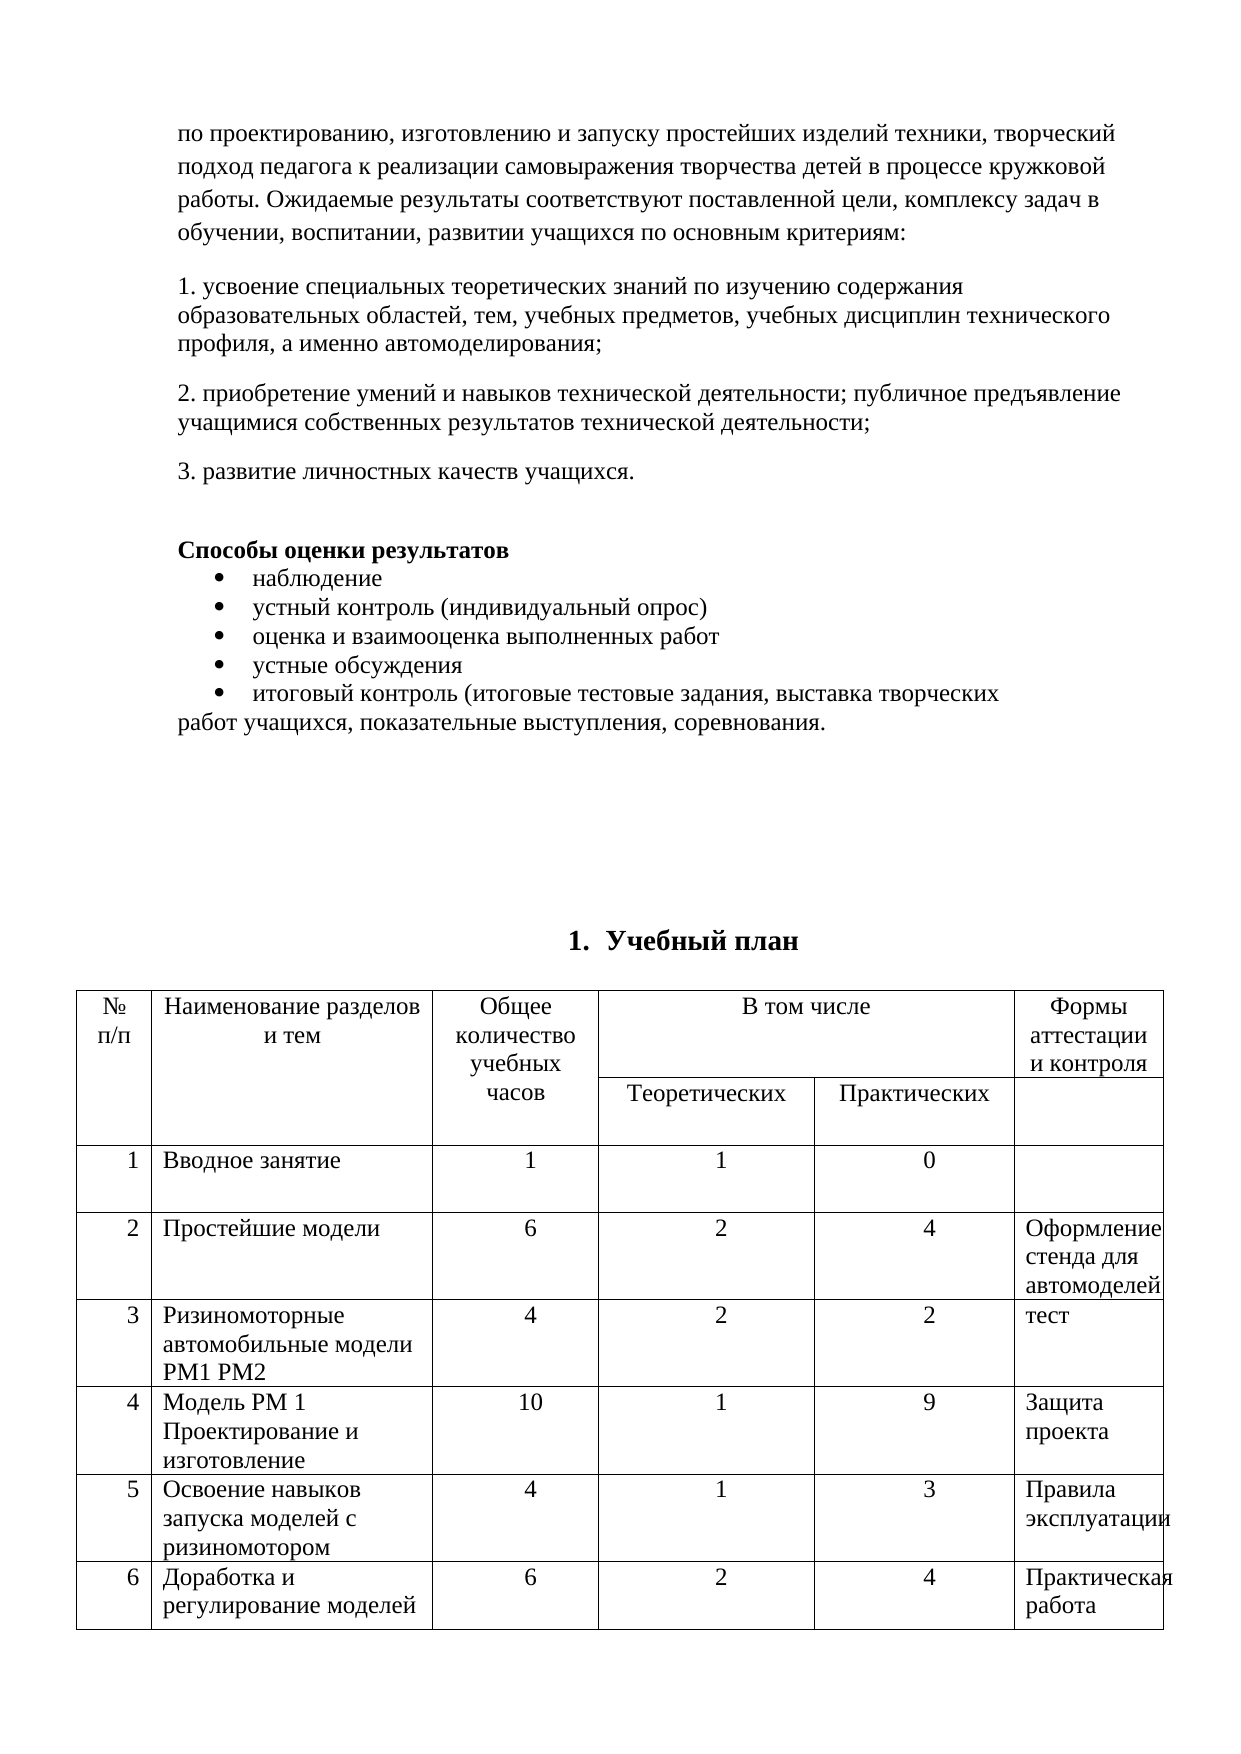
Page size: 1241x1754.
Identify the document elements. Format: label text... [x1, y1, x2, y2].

table_cell 4 [433, 1300, 598, 1386]
table_cell [1015, 1078, 1163, 1144]
table_cell 2 [599, 1300, 814, 1386]
table_cell 2 [599, 1562, 814, 1629]
text Способы оценки результатов [177, 535, 1152, 563]
table_header № п/п [77, 991, 151, 1144]
table_cell Ризиномоторные автомобильные модели РМ1 РМ2 [152, 1300, 432, 1386]
table_cell 1 [77, 1146, 151, 1212]
table_cell 2 [599, 1213, 814, 1299]
list оценка и взаимооценка выполненных работ [215, 621, 1152, 650]
table_cell Доработка и регулирование моделей [152, 1562, 432, 1629]
table_cell 1 [433, 1146, 598, 1212]
table_cell 4 [815, 1562, 1014, 1629]
table_cell Оформление стенда для автомоделей [1015, 1213, 1163, 1299]
table_cell 1 [599, 1475, 814, 1561]
table_cell 6 [433, 1213, 598, 1299]
table_cell Практическая работа [1015, 1562, 1163, 1629]
table_cell 6 [77, 1562, 151, 1629]
table_cell Вводное занятие [152, 1146, 432, 1212]
table_header В том числе [599, 991, 1014, 1077]
table_cell 1 [599, 1146, 814, 1212]
table_cell 1 [599, 1387, 814, 1473]
table_cell 4 [433, 1475, 598, 1561]
table_cell 4 [815, 1213, 1014, 1299]
table_cell 3 [815, 1475, 1014, 1561]
table_cell 3 [77, 1300, 151, 1386]
table_cell 2 [815, 1300, 1014, 1386]
table_cell 9 [815, 1387, 1014, 1473]
list Учебный план [215, 923, 1152, 956]
table_cell Теоретических [599, 1078, 814, 1144]
list наблюдение [215, 563, 1152, 592]
table_cell [1015, 1146, 1163, 1212]
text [177, 118, 1152, 246]
list устный контроль (индивидуальный опрос) [215, 592, 1152, 621]
table_cell 4 [77, 1387, 151, 1473]
table_cell Освоение навыков запуска моделей с ризиномотором [152, 1475, 432, 1561]
table_cell 5 [77, 1475, 151, 1561]
table_cell Правила эксплуатации [1015, 1475, 1163, 1561]
table_cell 0 [815, 1146, 1014, 1212]
table_cell 2 [77, 1213, 151, 1299]
text 3. развитие личностных качеств учащихся. [177, 456, 1152, 485]
table_cell 6 [433, 1562, 598, 1629]
table_cell Защита проекта [1015, 1387, 1163, 1473]
table_cell Практических [815, 1078, 1014, 1144]
text 2. приобретение умений и навыков технической деятельности; публичное предъявление учащимися собственных результатов технической деятельности; [177, 378, 1152, 436]
text работ учащихся, показательные выступления, соревнования. [177, 707, 1152, 736]
table_cell тест [1015, 1300, 1163, 1386]
list итоговый контроль (итоговые тестовые задания, выставка творческих [215, 678, 1152, 707]
table_cell Модель РМ 1 Проектирование и изготовление [152, 1387, 432, 1473]
table_cell 10 [433, 1387, 598, 1473]
table_header Общее количество учебных часов [433, 991, 598, 1144]
table_header Наименование разделов и тем [152, 991, 432, 1144]
list устные обсуждения [215, 650, 1152, 678]
text 1. усвоение специальных теоретических знаний по изучению содержания образовательных областей, тем, учебных предметов, учебных дисциплин технического профиля, а именно автомоделирования; [177, 271, 1152, 357]
table_header Формы аттестации и контроля [1015, 991, 1163, 1077]
table_cell Простейшие модели [152, 1213, 432, 1299]
